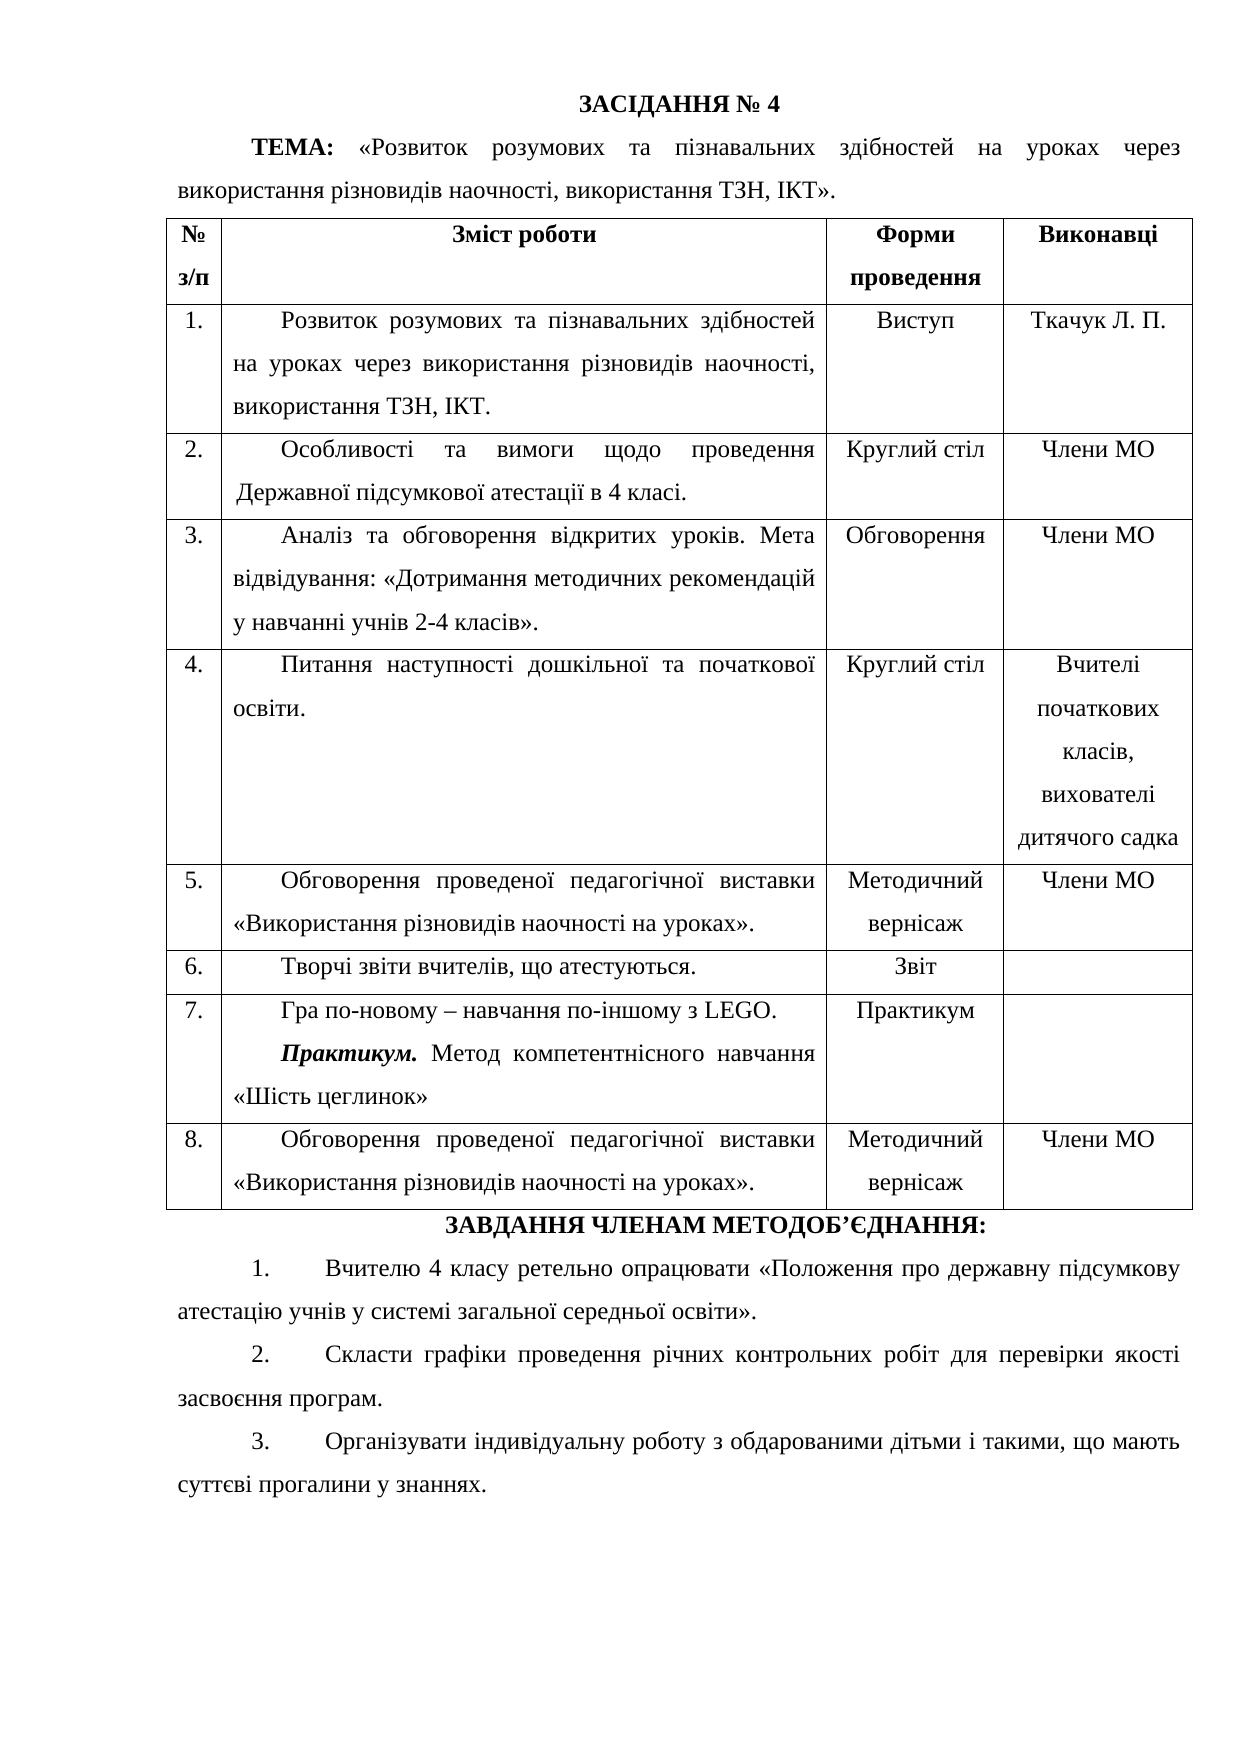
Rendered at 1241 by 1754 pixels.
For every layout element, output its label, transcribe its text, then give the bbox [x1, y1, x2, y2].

text ТЕМА: «Розвиток розумових та пізнавальних здібностей на уроках через використання різновидів наочності, використання ТЗН, ІКТ». [177, 132, 1181, 204]
table_cell 6. [167, 951, 221, 994]
table_header Виконавці [1004, 219, 1192, 304]
table_cell Практикум [827, 995, 1003, 1123]
table_cell Обговорення проведеної педагогічної виставки «Використання різновидів наочності на уроках». [222, 1124, 826, 1209]
table_cell Обговорення проведеної педагогічної виставки «Використання різновидів наочності на уроках». [222, 865, 826, 950]
table_cell Питання наступності дошкільної та початкової освіти. [222, 650, 826, 864]
table_cell 1. [167, 305, 221, 433]
table_cell Вчителі початкових класів, вихователі дитячого садка [1004, 650, 1192, 864]
table_cell Творчі звіти вчителів, що атестуються. [222, 951, 826, 994]
table_cell 7. [167, 995, 221, 1123]
table_cell Ткачук Л. П. [1004, 305, 1192, 433]
list Вчителю 4 класу ретельно опрацювати «Положення про державну підсумкову атестацію учнів у системі загальної середньої освіти». [177, 1253, 1181, 1325]
table_cell Особливості та вимоги щодо проведення Державної підсумкової атестації в 4 класі. [222, 434, 826, 519]
text ЗАВДАННЯ ЧЛЕНАМ МЕТОДОБ’ЄДНАННЯ: [177, 1210, 1181, 1239]
table_cell [1004, 951, 1192, 994]
table_cell Методичний вернісаж [827, 1124, 1003, 1209]
table_header № з/п [167, 219, 221, 304]
table_cell Круглий стіл [827, 434, 1003, 519]
table_header Форми проведення [827, 219, 1003, 304]
table_cell Круглий стіл [827, 650, 1003, 864]
table_cell 4. [167, 650, 221, 864]
table_cell Члени МО [1004, 1124, 1192, 1209]
table_cell Обговорення [827, 520, 1003, 648]
table_cell Члени МО [1004, 434, 1192, 519]
table_cell 5. [167, 865, 221, 950]
table_cell 2. [167, 434, 221, 519]
table_cell Розвиток розумових та пізнавальних здібностей на уроках через використання різновидів наочності, використання ТЗН, ІКТ. [222, 305, 826, 433]
list Скласти графіки проведення річних контрольних робіт для перевірки якості засвоєння програм. [177, 1339, 1181, 1411]
table_cell Аналіз та обговорення відкритих уроків. Мета відвідування: «Дотримання методичних рекомендацій у навчанні учнів 2-4 класів». [222, 520, 826, 648]
table_cell Методичний вернісаж [827, 865, 1003, 950]
table_cell 8. [167, 1124, 221, 1209]
table_cell Гра по-новому – навчання по-іншому з LEGO. Практикум. Метод компетентнісного навчання «Шість цеглинок» [222, 995, 826, 1123]
text ЗАСІДАННЯ № 4 [177, 89, 1181, 117]
table_cell 3. [167, 520, 221, 648]
table_cell Члени МО [1004, 520, 1192, 648]
list Організувати індивідуальну роботу з обдарованими дітьми і такими, що мають суттєві прогалини у знаннях. [177, 1426, 1181, 1498]
table_header Зміст роботи [222, 219, 826, 304]
table_cell Члени МО [1004, 865, 1192, 950]
table_cell Звіт [827, 951, 1003, 994]
table_cell [1004, 995, 1192, 1123]
table_cell Виступ [827, 305, 1003, 433]
